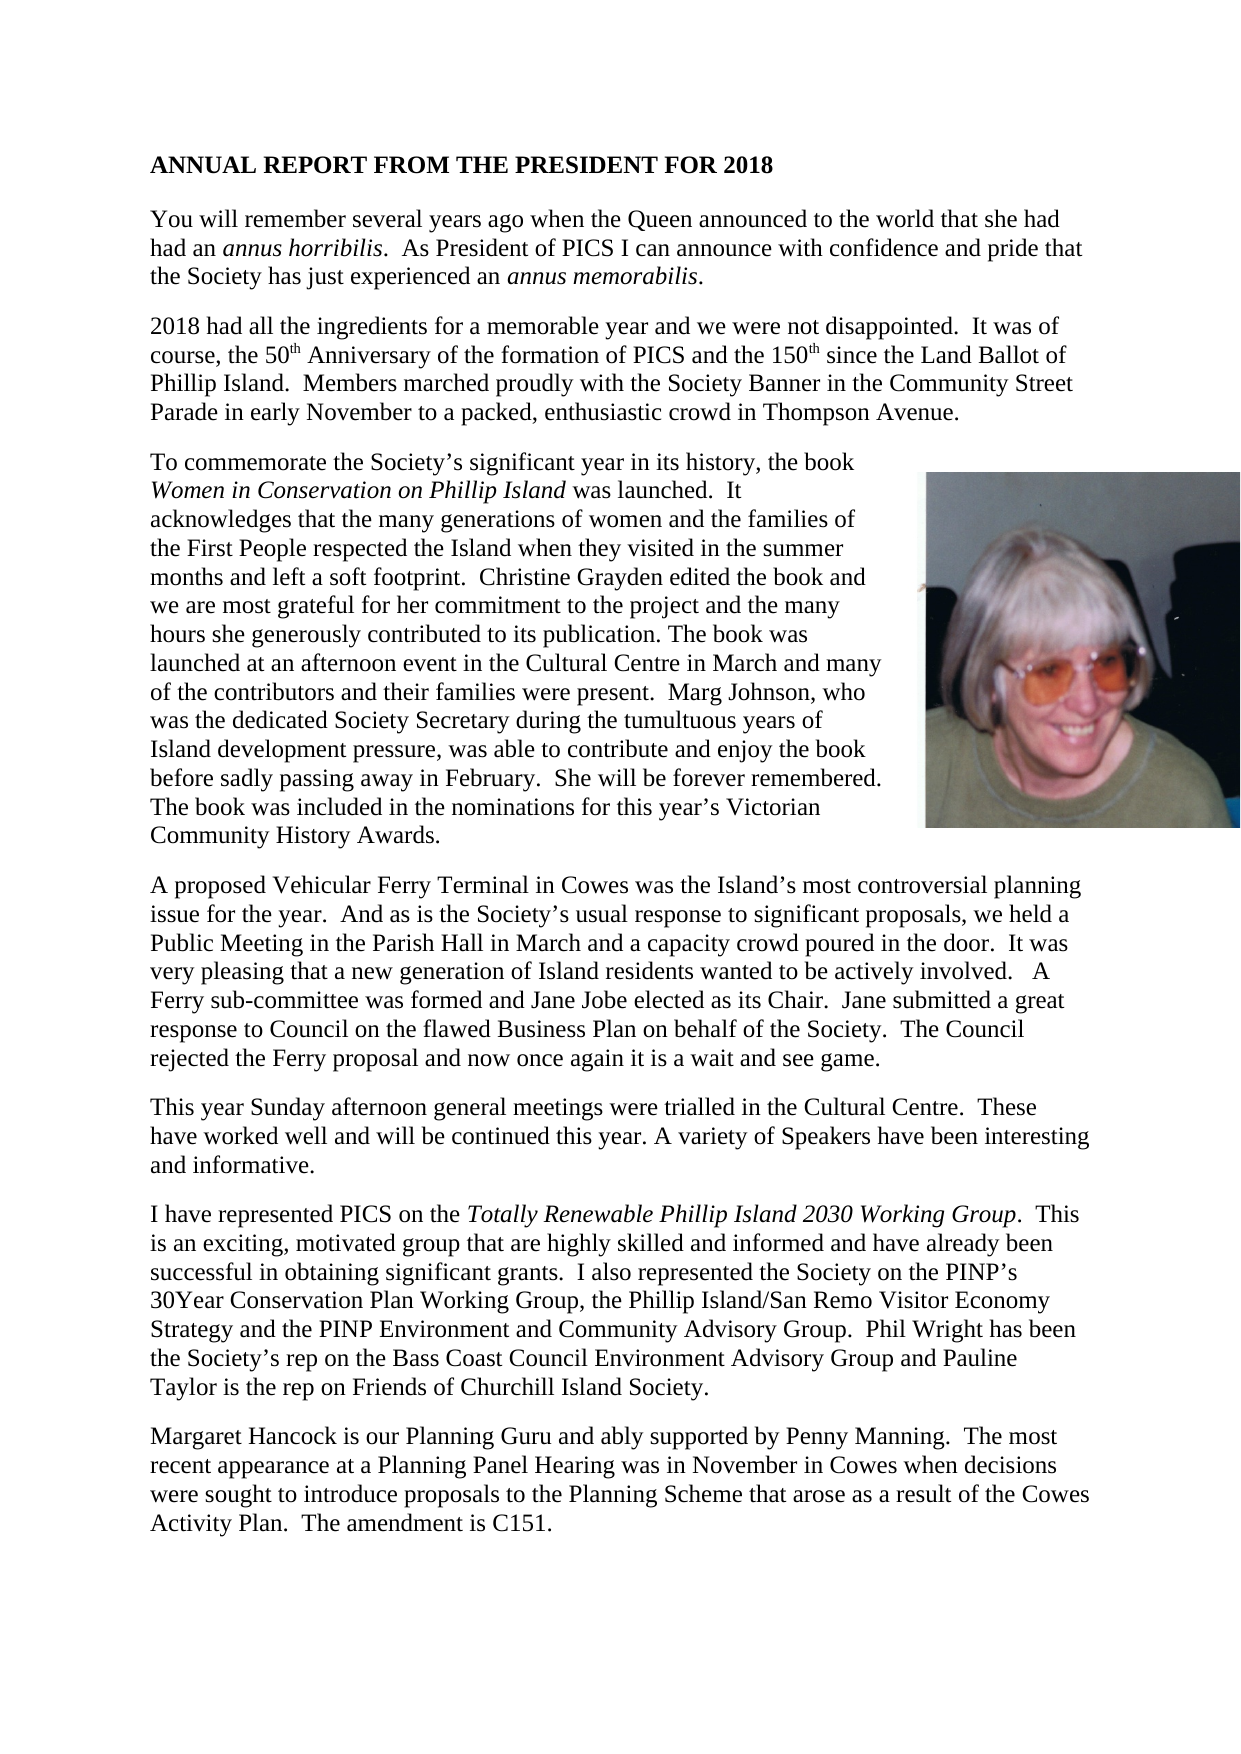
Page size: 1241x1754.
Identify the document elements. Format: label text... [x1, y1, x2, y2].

text Margaret Hancock is our Planning Guru and ably supported by Penny Manning. The most recent appearance at a Planning Panel Hearing was in November in Cowes when decisions were sought to introduce proposals to the Planning Scheme that arose as a result of the Cowes Activity Plan. The amendment is C151. [150, 1421, 1090, 1536]
text I have represented PICS on the Totally Renewable Phillip Island 2030 Working Group. This is an exciting, motivated group that are highly skilled and informed and have already been successful in obtaining significant grants. I also represented the Society on the PINP’s 30Year Conservation Plan Working Group, the Phillip Island/San Remo Visitor Economy Strategy and the PINP Environment and Community Advisory Group. Phil Wright has been the Society’s rep on the Bass Coast Council Environment Advisory Group and Pauline Taylor is the rep on Friends of Churchill Island Society. [150, 1199, 1090, 1401]
text ANNUAL REPORT FROM THE PRESIDENT FOR 2018 [150, 150, 1090, 179]
picture [907, 472, 1241, 826]
text To commemorate the Society’s significant year in its history, the book Women in Conservation on Phillip Island was launched. It acknowledges that the many generations of women and the families of the First People respected the Island when they visited in the summer months and left a soft footprint. Christine Grayden edited the book and we are most grateful for her commitment to the project and the many hours she generously contributed to its publication. The book was launched at an afternoon event in the Cultural Centre in March and many of the contributors and their families were present. Marg Johnson, who was the dedicated Society Secretary during the tumultuous years of Island development pressure, was able to contribute and enjoy the book before sadly passing away in February. She will be forever remembered. The book was included in the nominations for this year’s Victorian Community History Awards. [150, 447, 1090, 849]
text This year Sunday afternoon general meetings were trialled in the Cultural Centre. These have worked well and will be continued this year. A variety of Speakers have been interesting and informative. [150, 1092, 1090, 1178]
text 2018 had all the ingredients for a memorable year and we were not disappointed. It was of course, the 50th Anniversary of the formation of PICS and the 150th since the Land Ballot of Phillip Island. Members marched proudly with the Society Banner in the Community Street Parade in early November to a packed, enthusiastic crowd in Thompson Avenue. [150, 311, 1090, 426]
text A proposed Vehicular Ferry Terminal in Cowes was the Island’s most controversial planning issue for the year. And as is the Society’s usual response to significant proposals, we held a Public Meeting in the Parish Hall in March and a capacity crowd poured in the door. It was very pleasing that a new generation of Island residents wanted to be actively involved. A Ferry sub-committee was formed and Jane Jobe elected as its Chair. Jane submitted a great response to Council on the flawed Business Plan on behalf of the Society. The Council rejected the Ferry proposal and now once again it is a wait and see game. [150, 870, 1090, 1071]
text You will remember several years ago when the Queen announced to the world that she had had an annus horribilis. As President of PICS I can announce with confidence and pride that the Society has just experienced an annus memorabilis. [150, 204, 1090, 290]
